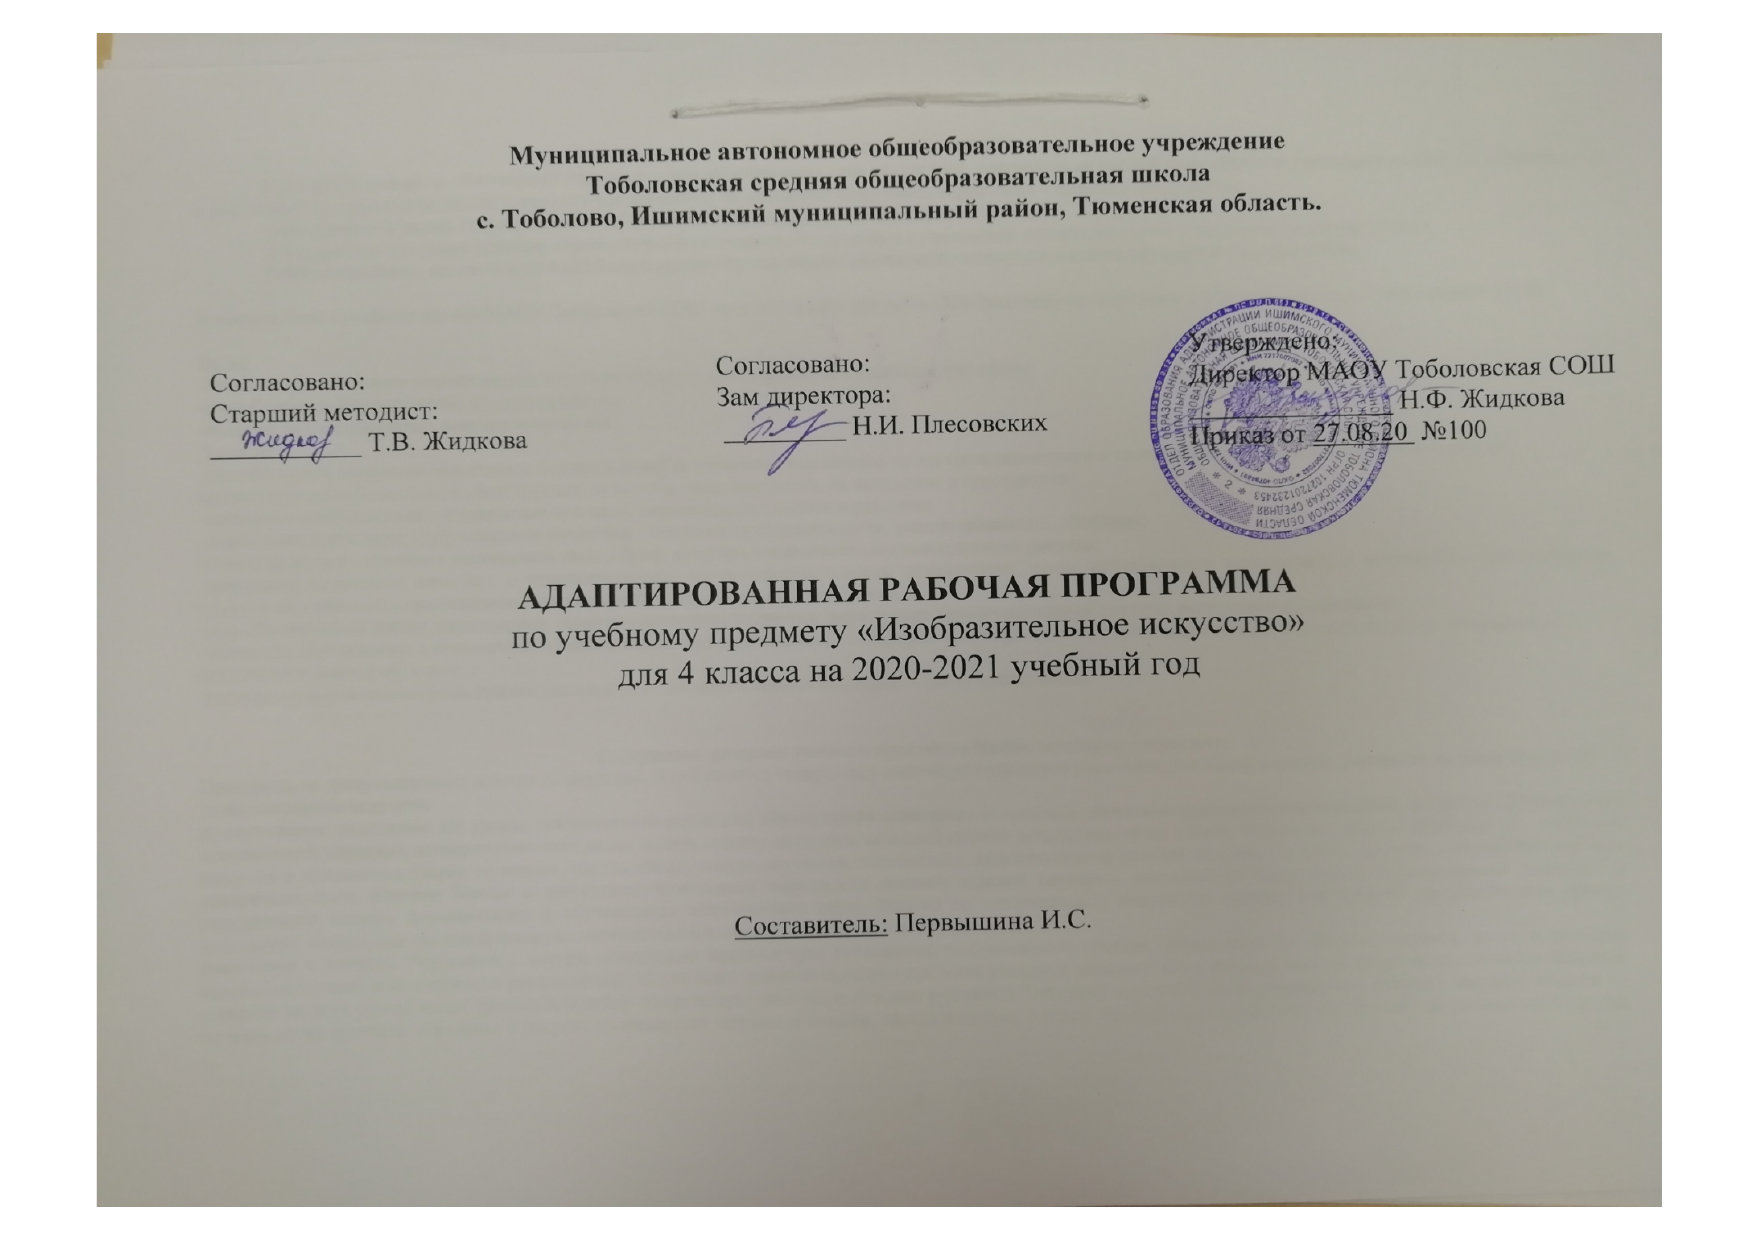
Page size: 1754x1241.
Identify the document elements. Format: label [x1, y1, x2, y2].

picture [98, 34, 1660, 1207]
